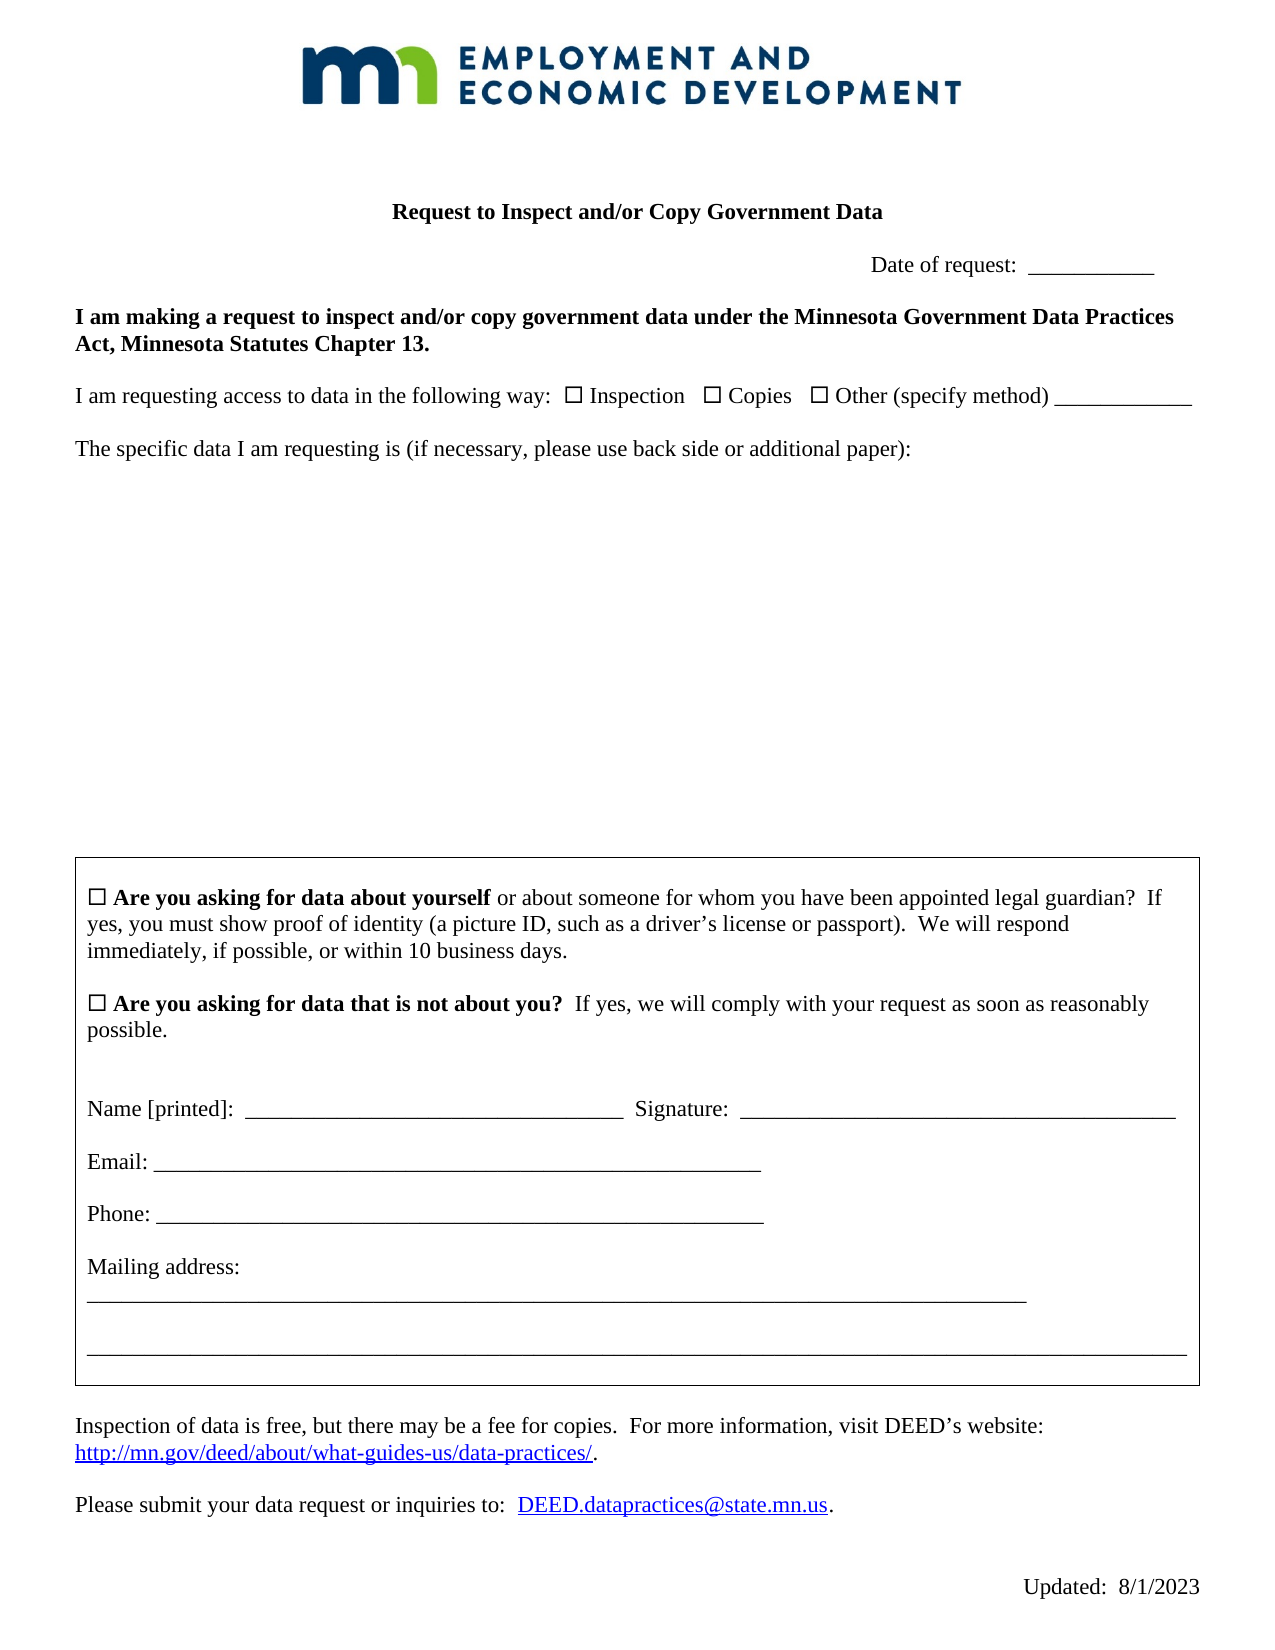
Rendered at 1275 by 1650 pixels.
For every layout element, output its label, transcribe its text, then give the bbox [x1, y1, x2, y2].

picture [299, 43, 977, 172]
text Please submit your data request or inquiries to: DEED.datapractices@state.mn.us. [75, 1491, 1200, 1546]
table_header Are you asking for data about yourself or about someone for whom you have been appointed legal guardian? If yes, you must show proof of identity (a picture ID, such as a driver’s license or passport). We will respond immediately, if possible, or within 10 business days. Are you asking for data that is not about you? If yes, we will comply with your request as soon as reasonably possible. Name [printed]: _________________________________ Signature: ______________________________________ Email: _____________________________________________________ Phone: _____________________________________________________ Mailing address: __________________________________________________________________________________ ________________________________________________________________________________________________ [76, 858, 1199, 1385]
text I am requesting access to data in the following way: Inspection Copies Other (specify method) ____________ [75, 382, 1200, 409]
text Date of request: ___________ [825, 251, 1200, 277]
text Inspection of data is free, but there may be a fee for copies. For more information, visit DEED’s website: http://mn.gov/deed/about/what-guides-us/data-practices/. [75, 1412, 1200, 1465]
text The specific data I am requesting is (if necessary, please use back side or additional paper): [75, 435, 1200, 461]
text Request to Inspect and/or Copy Government Data [75, 198, 1200, 224]
text Updated: 8/1/2023 [75, 1573, 1200, 1599]
text I am making a request to inspect and/or copy government data under the Minnesota Government Data Practices Act, Minnesota Statutes Chapter 13. [75, 303, 1200, 356]
